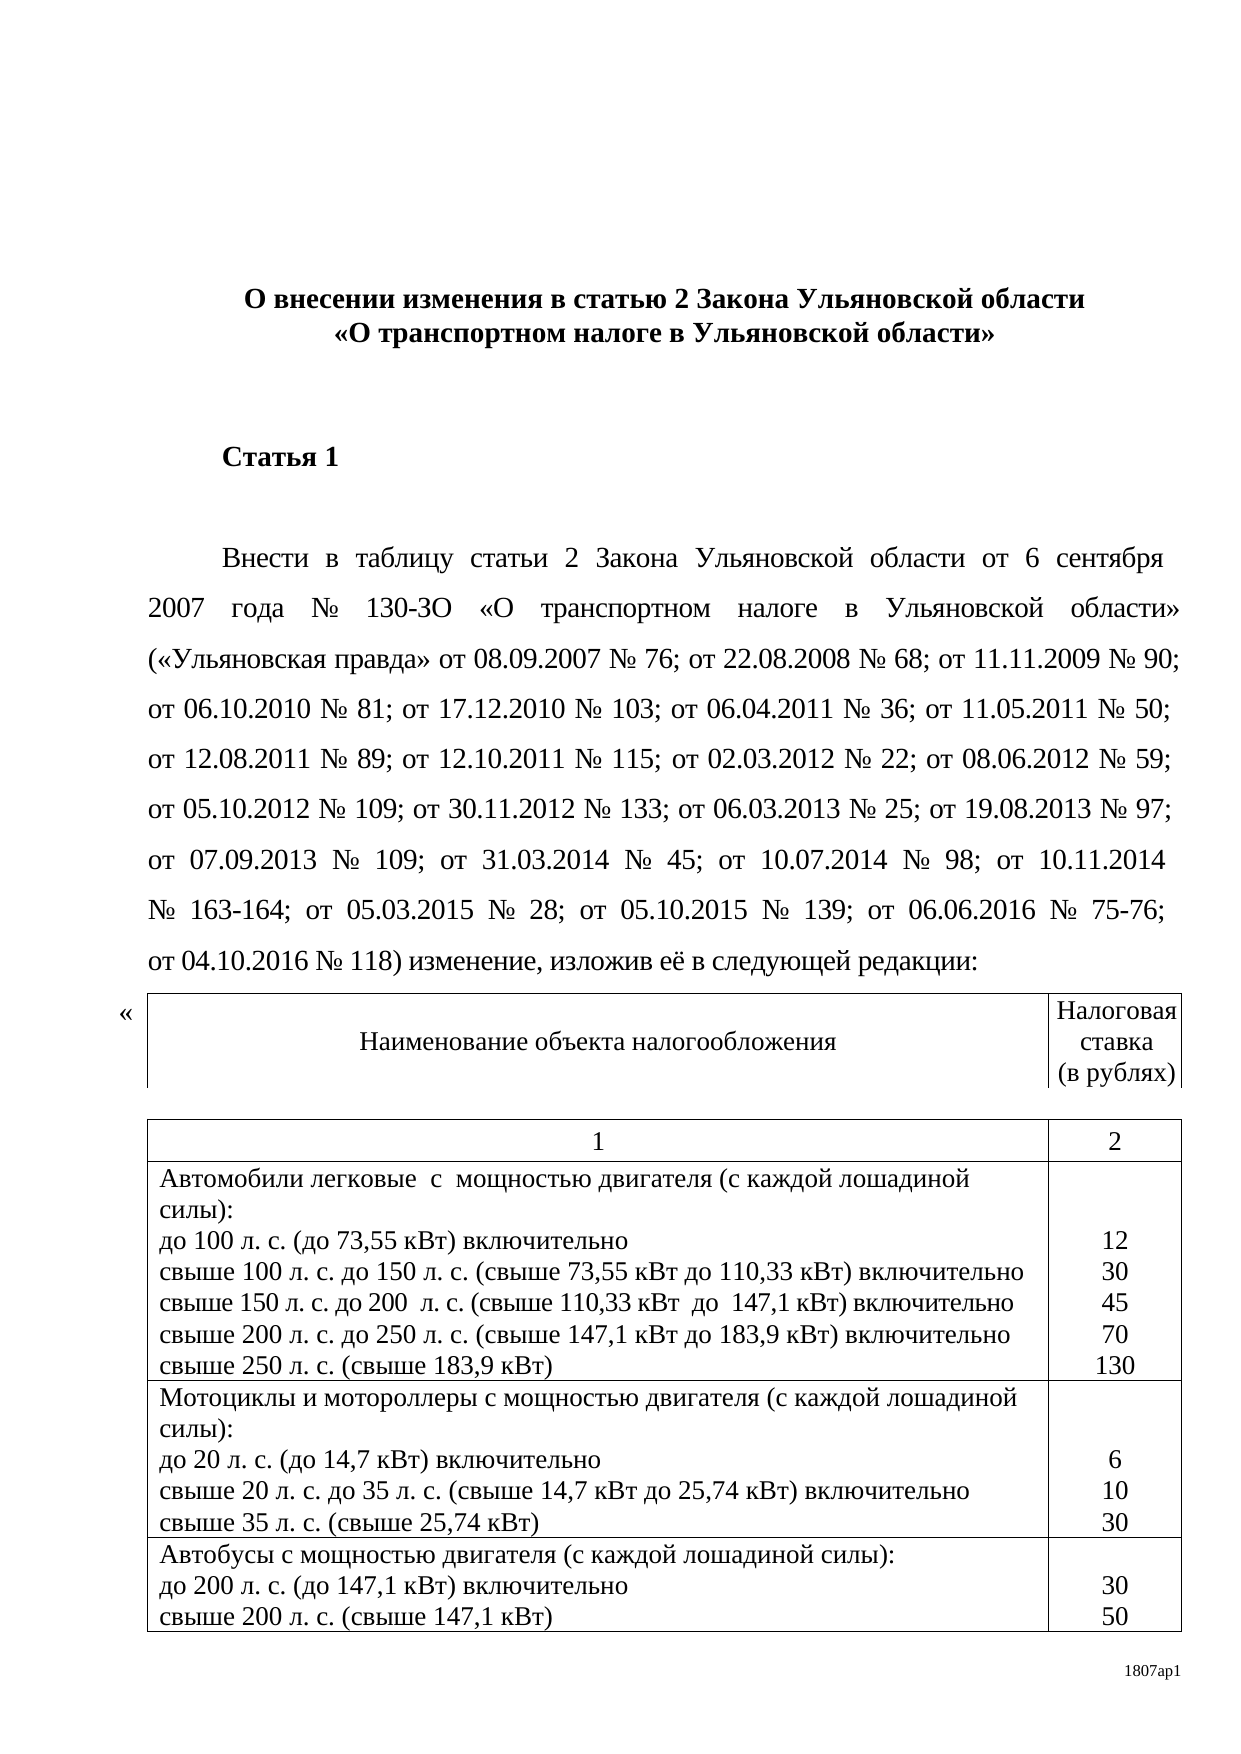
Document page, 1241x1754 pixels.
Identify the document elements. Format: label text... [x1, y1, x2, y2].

table_cell Автобусы с мощностью двигателя (с каждой лошадиной силы): до 200 л. с. (до 147,1 кВт) включительно свыше 200 л. с. (свыше 147,1 кВт) [148, 1538, 1048, 1631]
text Статья 1 [148, 439, 1181, 473]
table_cell 30 50 [1049, 1538, 1181, 1631]
title О внесении изменения в статью 2 Закона Ульяновской области [148, 281, 1181, 315]
table_header 2 [1049, 1120, 1181, 1161]
table_cell 12 30 45 70 130 [1049, 1162, 1181, 1380]
table_cell Автомобили легковые с мощностью двигателя (с каждой лошадиной силы): до 100 л. с. (до 73,55 кВт) включительно свыше 100 л. с. до 150 л. с. (свыше 73,55 кВт до 110,33 кВт) включительно свыше 150 л. с. до 200 л. с. (свыше 110,33 кВт до 147,1 кВт) включительно свыше 200 л. с. до 250 л. с. (свыше 147,1 кВт до 183,9 кВт) включительно свыше 250 л. с. (свыше 183,9 кВт) [148, 1162, 1048, 1380]
table_header Налоговая ставка (в рублях) [1049, 994, 1181, 1087]
table_header « [103, 993, 147, 1087]
table_cell 6 10 30 [1049, 1381, 1181, 1537]
text Внести в таблицу статьи 2 Закона Ульяновской области от 6 сентября 2007 года № 130-ЗО «О транспортном налоге в Ульяновской области» («Ульяновская правда» от 08.09.2007 № 76; от 22.08.2008 № 68; от 11.11.2009 № 90; от 06.10.2010 № 81; от 17.12.2010 № 103; от 06.04.2011 № 36; от 11.05.2011 № 50; от 12.08.2011 № 89; от 12.10.2011 № 115; от 02.03.2012 № 22; от 08.06.2012 № 59; от 05.10.2012 № 109; от 30.11.2012 № 133; от 06.03.2013 № 25; от 19.08.2013 № 97; от 07.09.2013 № 109; от 31.03.2014 № 45; от 10.07.2014 № 98; от 10.11.2014 № 163-164; от 05.03.2015 № 28; от 05.10.2015 № 139; от 06.06.2016 № 75-76; от 04.10.2016 № 118) изменение, изложив её в следующей редакции: [148, 540, 1181, 976]
table_cell Мотоциклы и мотороллеры с мощностью двигателя (с каждой лошадиной силы): до 20 л. с. (до 14,7 кВт) включительно свыше 20 л. с. до 35 л. с. (свыше 14,7 кВт до 25,74 кВт) включительно свыше 35 л. с. (свыше 25,74 кВт) [148, 1381, 1048, 1537]
table_header Наименование объекта налогообложения [148, 994, 1048, 1087]
table_header 1 [148, 1120, 1048, 1161]
text «О транспортном налоге в Ульяновской области» [148, 315, 1181, 348]
